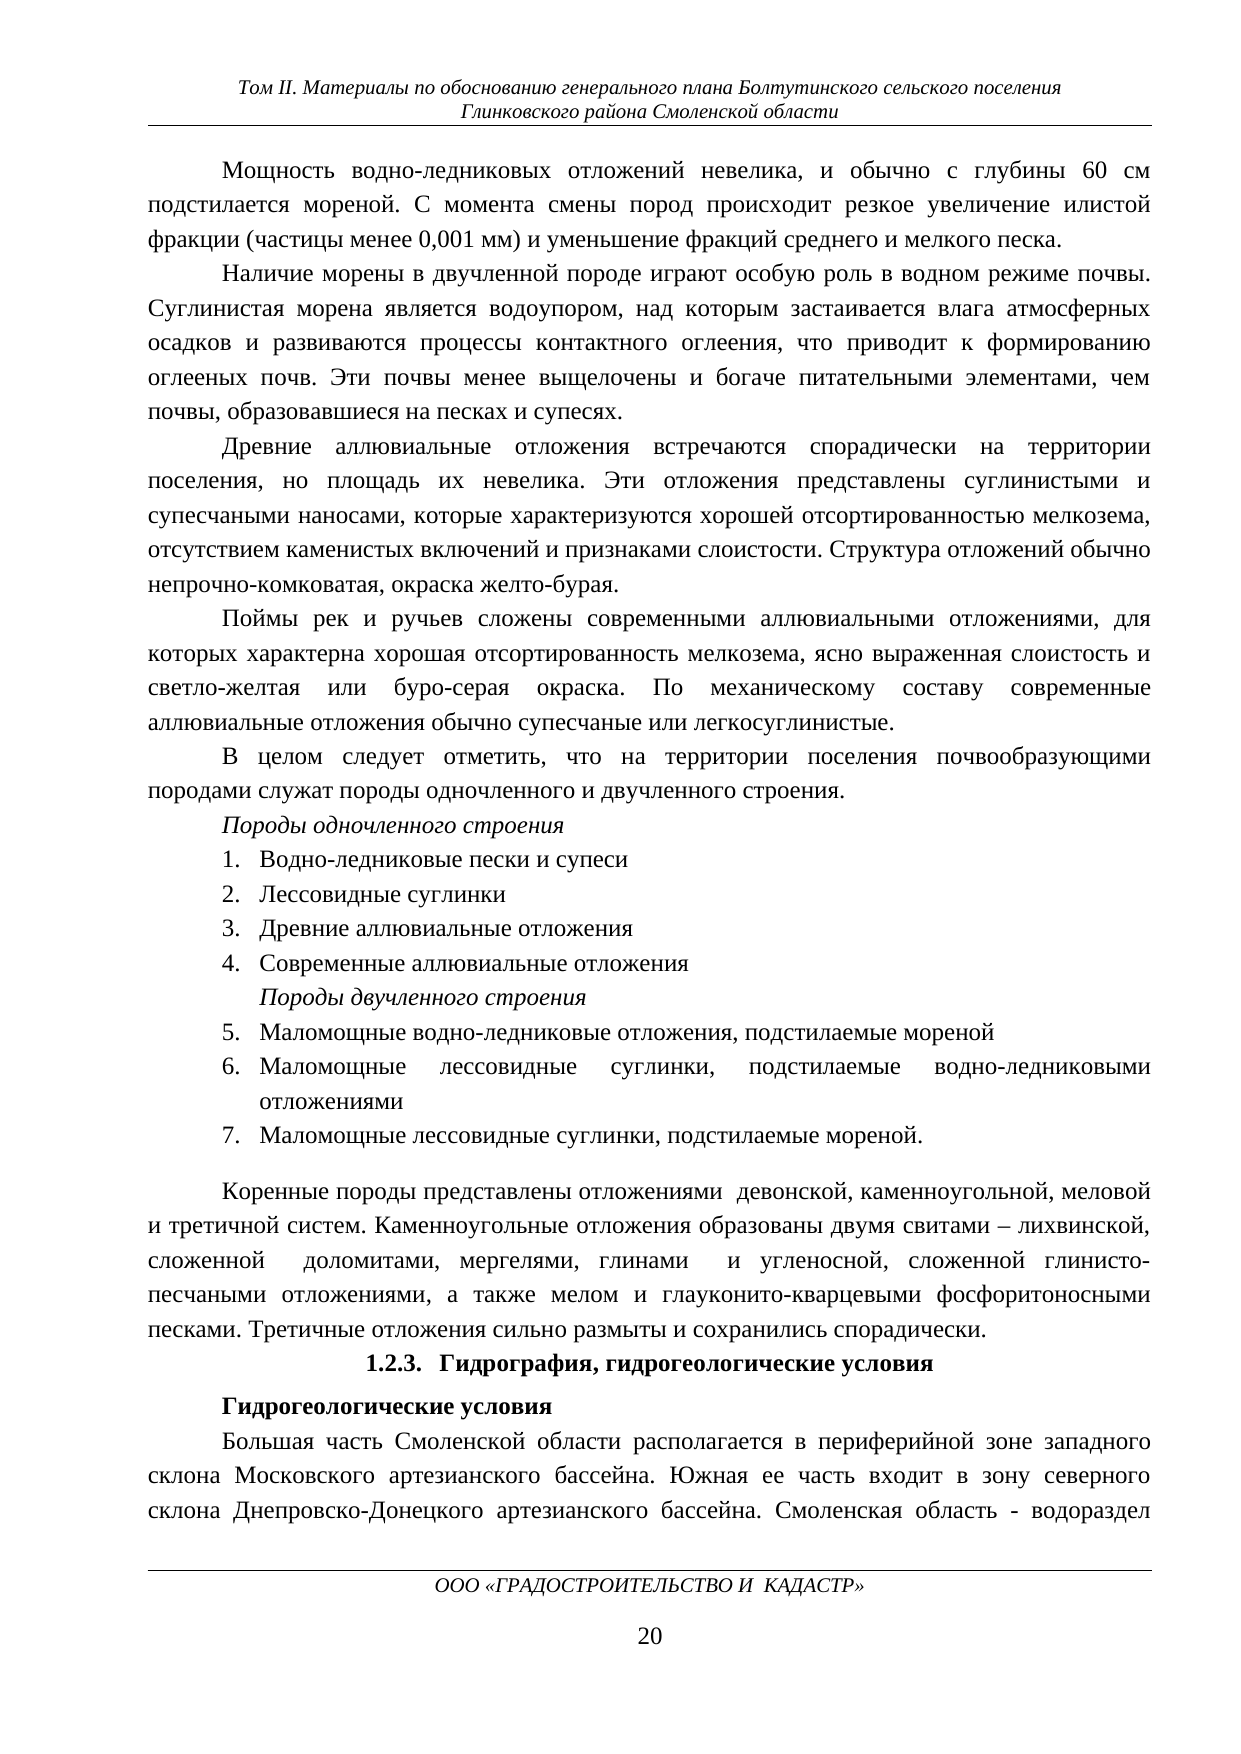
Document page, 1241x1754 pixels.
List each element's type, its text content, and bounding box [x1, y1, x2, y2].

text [148, 1426, 1152, 1523]
list Лессовидные суглинки [222, 879, 1152, 908]
text Поймы рек и ручьев сложены современными аллювиальными отложениями, для которых характерна хорошая отсортированность мелкозема, ясно выраженная слоистость и светло-желтая или буро-серая окраска. По механическому составу современные аллювиальные отложения обычно супесчаные или легкосуглинистые. [148, 603, 1152, 735]
list Водно-ледниковые пески и супеси [222, 844, 1152, 873]
text Породы одночленного строения [148, 810, 1152, 839]
text Древние аллювиальные отложения встречаются спорадически на территории поселения, но площадь их невелика. Эти отложения представлены суглинистыми и супесчаными наносами, которые характеризуются хорошей отсортированностью мелкозема, отсутствием каменистых включений и признаками слоистости. Структура отложений обычно непрочно-комковатая, окраска желто-бурая. [148, 431, 1152, 597]
list Современные аллювиальные отложения [222, 948, 1152, 977]
list Гидрография, гидрогеологические условия [148, 1348, 1152, 1377]
list Древние аллювиальные отложения [222, 913, 1152, 942]
text В целом следует отметить, что на территории поселения почвообразующими породами служат породы одночленного и двучленного строения. [148, 741, 1152, 804]
text Гидрогеологические условия [148, 1391, 1152, 1420]
text Мощность водно-ледниковых отложений невелика, и обычно с глубины подстилается мореной. С момента смены пород происходит резкое увеличение илистой фракции (частицы менее ) и уменьшение фракций среднего и мелкого песка. [148, 155, 1152, 253]
list Маломощные лессовидные суглинки, подстилаемые мореной. [222, 1120, 1152, 1149]
list Породы двучленного строения [259, 982, 1152, 1011]
text Коренные породы представлены отложениями девонской, каменноугольной, меловой и третичной систем. Каменноугольные отложения образованы двумя свитами – лихвинской, сложенной доломитами, мергелями, глинами и угленосной, сложенной глинисто-песчаными отложениями, а также мелом и глауконито-кварцевыми фосфоритоносными песками. Третичные отложения сильно размыты и сохранились спорадически. [148, 1176, 1152, 1342]
list Маломощные водно-ледниковые отложения, подстилаемые мореной [222, 1017, 1152, 1046]
text Наличие морены в двучленной породе играют особую роль в водном режиме почвы. Суглинистая морена является водоупором, над которым застаивается влага атмосферных осадков и развиваются процессы контактного оглеения, что приводит к формированию оглееных почв. Эти почвы менее выщелочены и богаче питательными элементами, чем почвы, образовавшиеся на песках и супесях. [148, 258, 1152, 425]
list Маломощные лессовидные суглинки, подстилаемые водно-ледниковыми отложениями [222, 1051, 1152, 1115]
